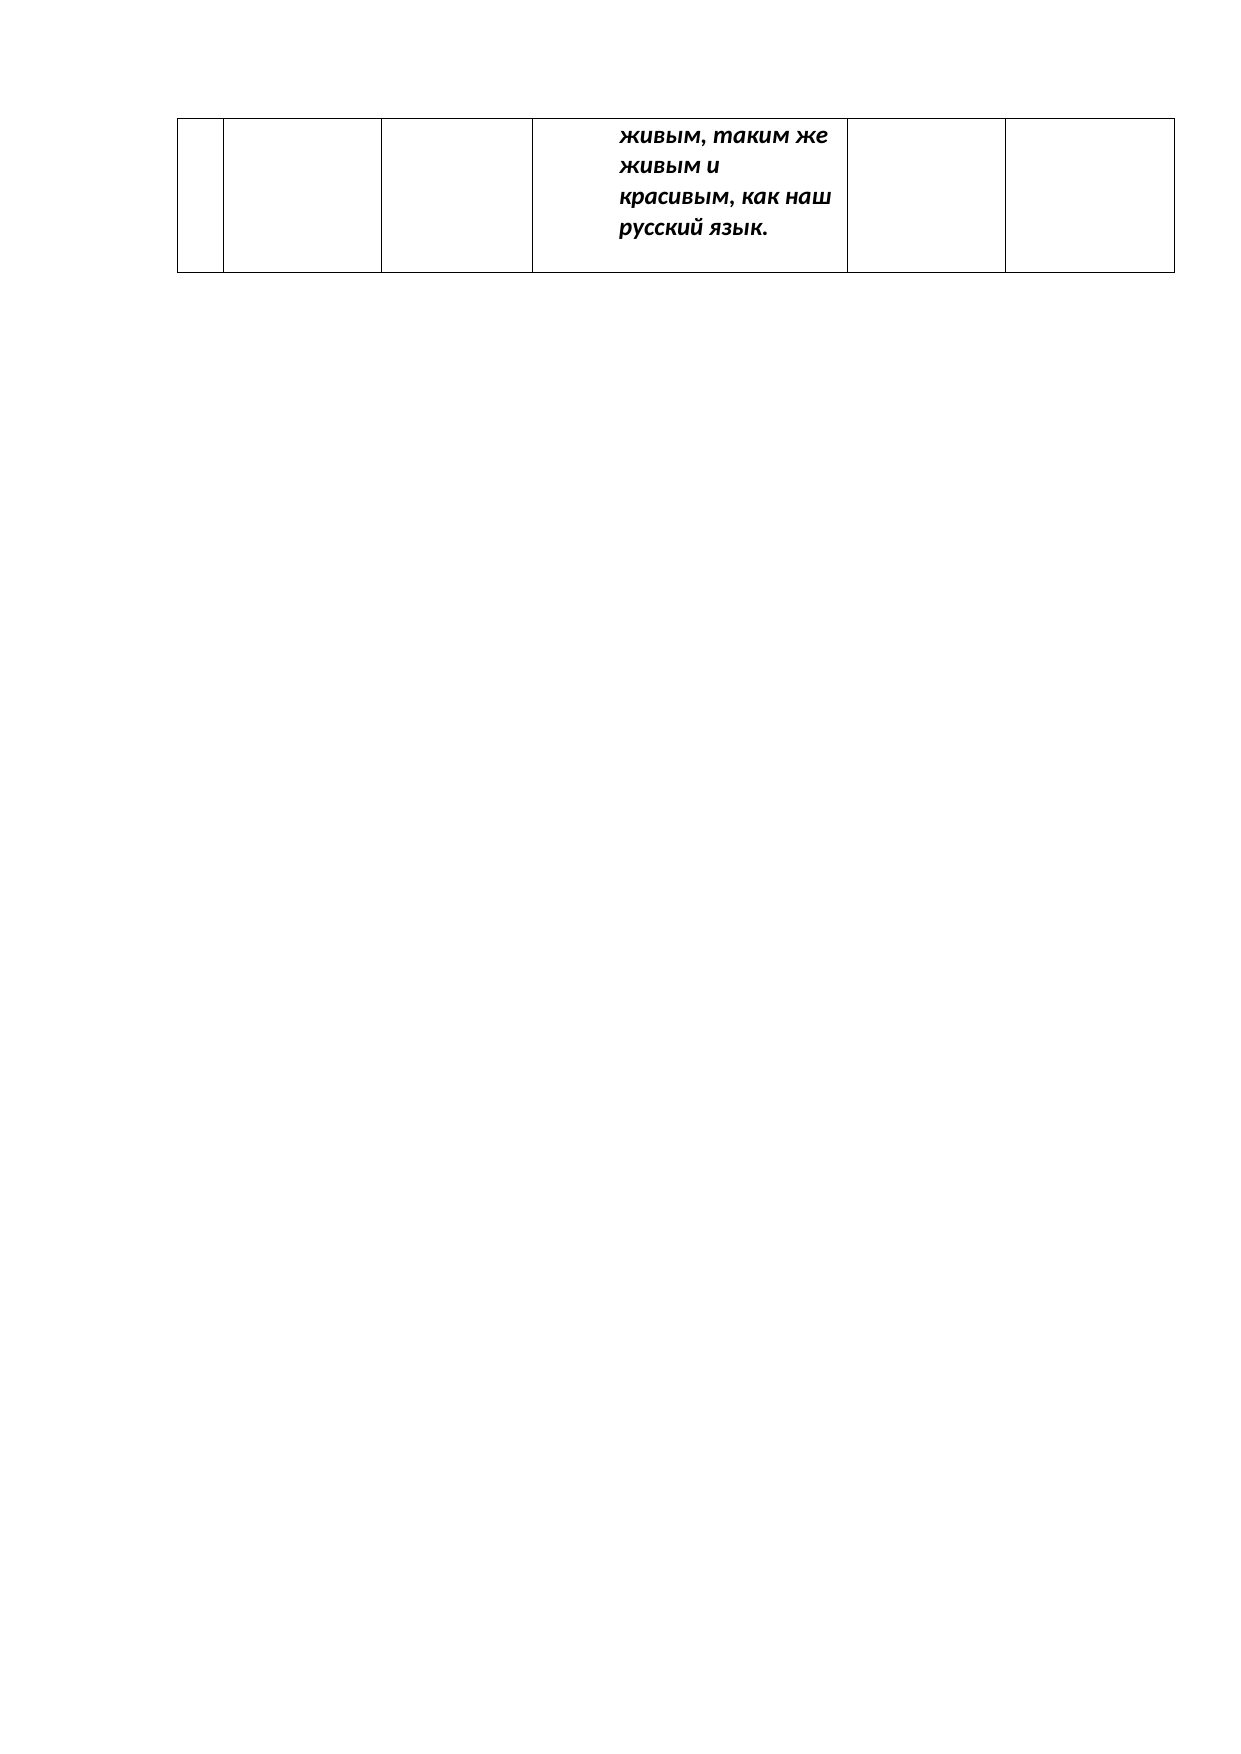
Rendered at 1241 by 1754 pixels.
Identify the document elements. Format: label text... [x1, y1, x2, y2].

table_cell [382, 119, 532, 272]
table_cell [224, 119, 381, 272]
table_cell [533, 119, 847, 272]
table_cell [1006, 119, 1174, 272]
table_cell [848, 119, 1005, 272]
table_cell 9. [178, 119, 223, 272]
